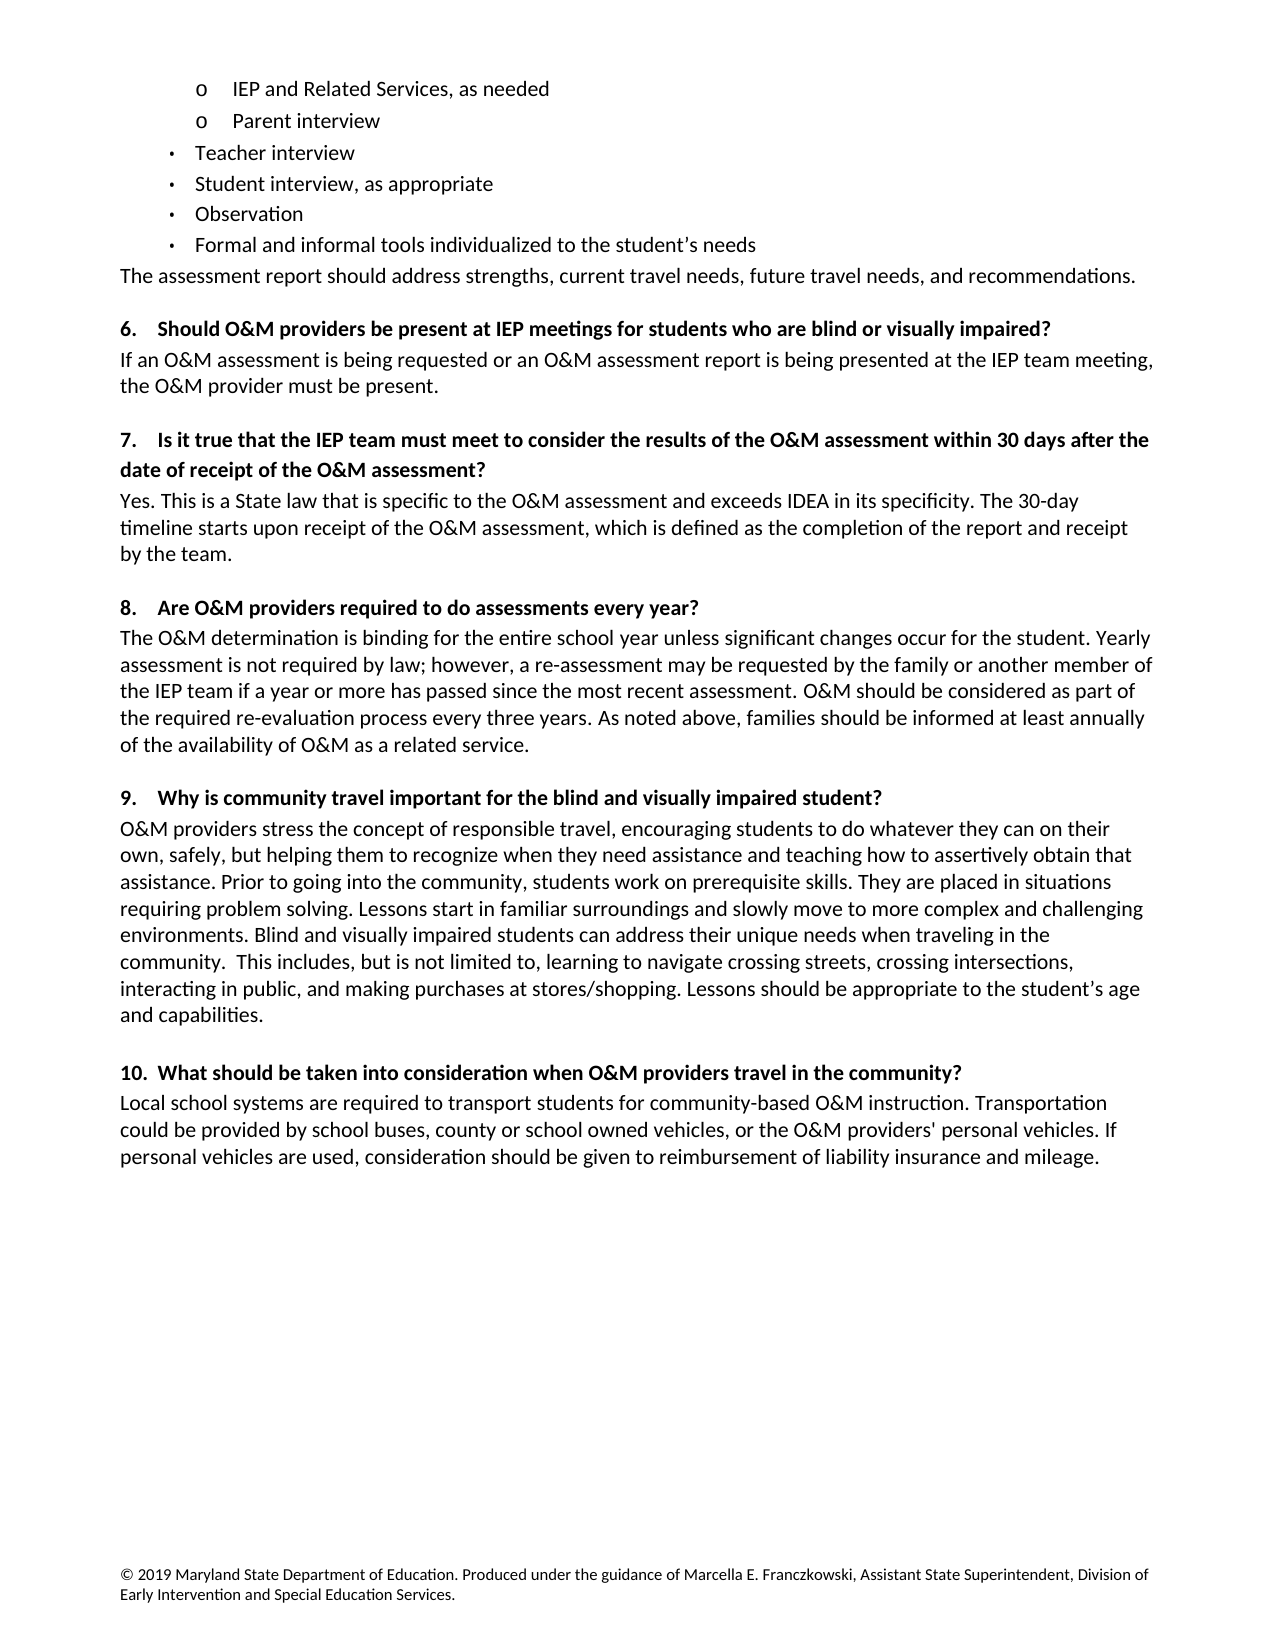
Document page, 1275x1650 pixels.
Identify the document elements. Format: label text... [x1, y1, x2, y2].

text O&M providers stress the concept of responsible travel, encouraging students to do whatever they can on their own, safely, but helping them to recognize when they need assistance and teaching how to assertively obtain that assistance. Prior to going into the community, students work on prerequisite skills. They are placed in situations requiring problem solving. Lessons start in familiar surroundings and slowly move to more complex and challenging environments. Blind and visually impaired students can address their unique needs when traveling in the community. This includes, but is not limited to, learning to navigate crossing streets, crossing intersections, interacting in public, and making purchases at stores/shopping. Lessons should be appropriate to the student’s age and capabilities. [120, 815, 1155, 1028]
list Are O&M providers required to do assessments every year? [120, 594, 1155, 620]
list Is it true that the IEP team must meet to consider the results of the O&M assessment within 30 days after the date of receipt of the O&M assessment? [120, 426, 1155, 483]
list Teacher interview [167, 139, 1155, 166]
list Student interview, as appropriate [167, 170, 1155, 196]
text If an O&M assessment is being requested or an O&M assessment report is being presented at the IEP team meeting, the O&M provider must be present. [120, 346, 1155, 399]
list IEP and Related Services, as needed [195, 75, 1155, 103]
text Local school systems are required to transport students for community-based O&M instruction. Transportation could be provided by school buses, county or school owned vehicles, or the O&M providers' personal vehicles. If personal vehicles are used, consideration should be given to reimbursement of liability insurance and mileage. [120, 1089, 1155, 1169]
list What should be taken into consideration when O&M providers travel in the community? [120, 1059, 1155, 1086]
list Why is community travel important for the blind and visually impaired student? [120, 784, 1155, 811]
list Parent interview [195, 107, 1155, 135]
text The O&M determination is binding for the entire school year unless significant changes occur for the student. Yearly assessment is not required by law; however, a re-assessment may be requested by the family or another member of the IEP team if a year or more has passed since the most recent assessment. O&M should be considered as part of the required re-evaluation process every three years. As noted above, families should be informed at least annually of the availability of O&M as a related service. [120, 624, 1155, 758]
text The assessment report should address strengths, current travel needs, future travel needs, and recommendations. [120, 262, 1155, 288]
text Yes. This is a State law that is specific to the O&M assessment and exceeds IDEA in its specificity. The 30-day timeline starts upon receipt of the O&M assessment, which is defined as the completion of the report and receipt by the team. [120, 487, 1155, 567]
list Should O&M providers be present at IEP meetings for students who are blind or visually impaired? [120, 315, 1155, 342]
list Observation [167, 200, 1155, 227]
list Formal and informal tools individualized to the student’s needs [167, 231, 1155, 258]
